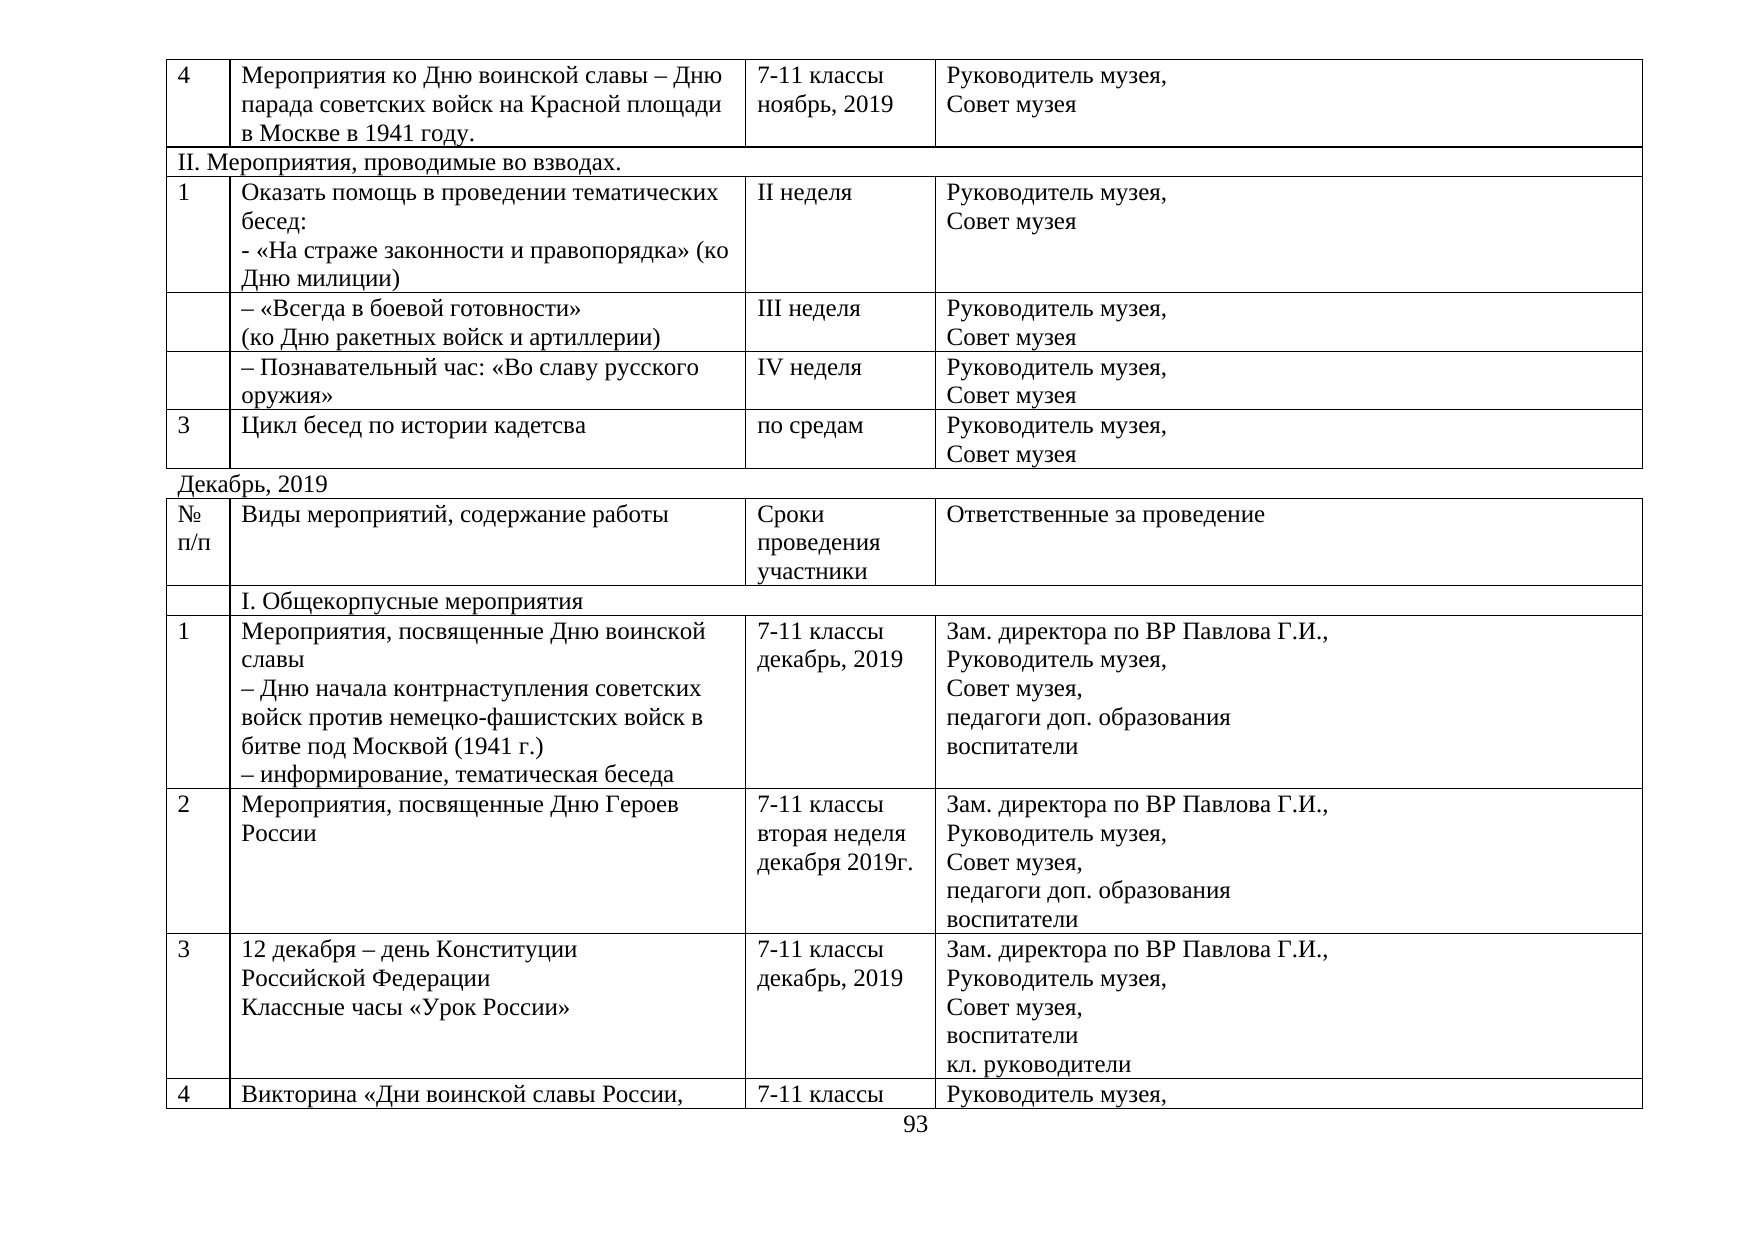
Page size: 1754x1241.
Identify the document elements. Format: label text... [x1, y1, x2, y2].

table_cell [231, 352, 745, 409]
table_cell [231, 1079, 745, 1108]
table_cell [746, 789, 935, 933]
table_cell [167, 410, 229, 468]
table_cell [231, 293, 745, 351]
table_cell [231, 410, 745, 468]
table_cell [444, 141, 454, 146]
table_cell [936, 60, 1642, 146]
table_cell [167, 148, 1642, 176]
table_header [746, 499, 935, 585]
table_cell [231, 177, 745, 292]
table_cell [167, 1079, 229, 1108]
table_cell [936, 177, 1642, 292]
text Декабрь, 2019 [177, 469, 1654, 498]
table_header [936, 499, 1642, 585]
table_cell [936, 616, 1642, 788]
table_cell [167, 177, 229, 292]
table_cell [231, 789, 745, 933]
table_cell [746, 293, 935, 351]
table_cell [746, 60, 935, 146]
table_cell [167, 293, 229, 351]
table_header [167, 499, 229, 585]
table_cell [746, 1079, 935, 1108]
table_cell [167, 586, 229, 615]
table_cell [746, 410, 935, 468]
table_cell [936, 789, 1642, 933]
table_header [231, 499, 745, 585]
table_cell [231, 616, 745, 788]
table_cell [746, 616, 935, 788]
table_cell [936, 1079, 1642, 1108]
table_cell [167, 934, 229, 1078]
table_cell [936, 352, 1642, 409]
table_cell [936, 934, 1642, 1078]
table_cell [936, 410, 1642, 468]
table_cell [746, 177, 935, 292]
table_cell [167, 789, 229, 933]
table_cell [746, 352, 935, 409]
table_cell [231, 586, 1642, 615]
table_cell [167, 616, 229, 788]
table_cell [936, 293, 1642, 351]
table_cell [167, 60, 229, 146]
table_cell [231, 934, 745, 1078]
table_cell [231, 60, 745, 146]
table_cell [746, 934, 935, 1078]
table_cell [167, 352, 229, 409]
